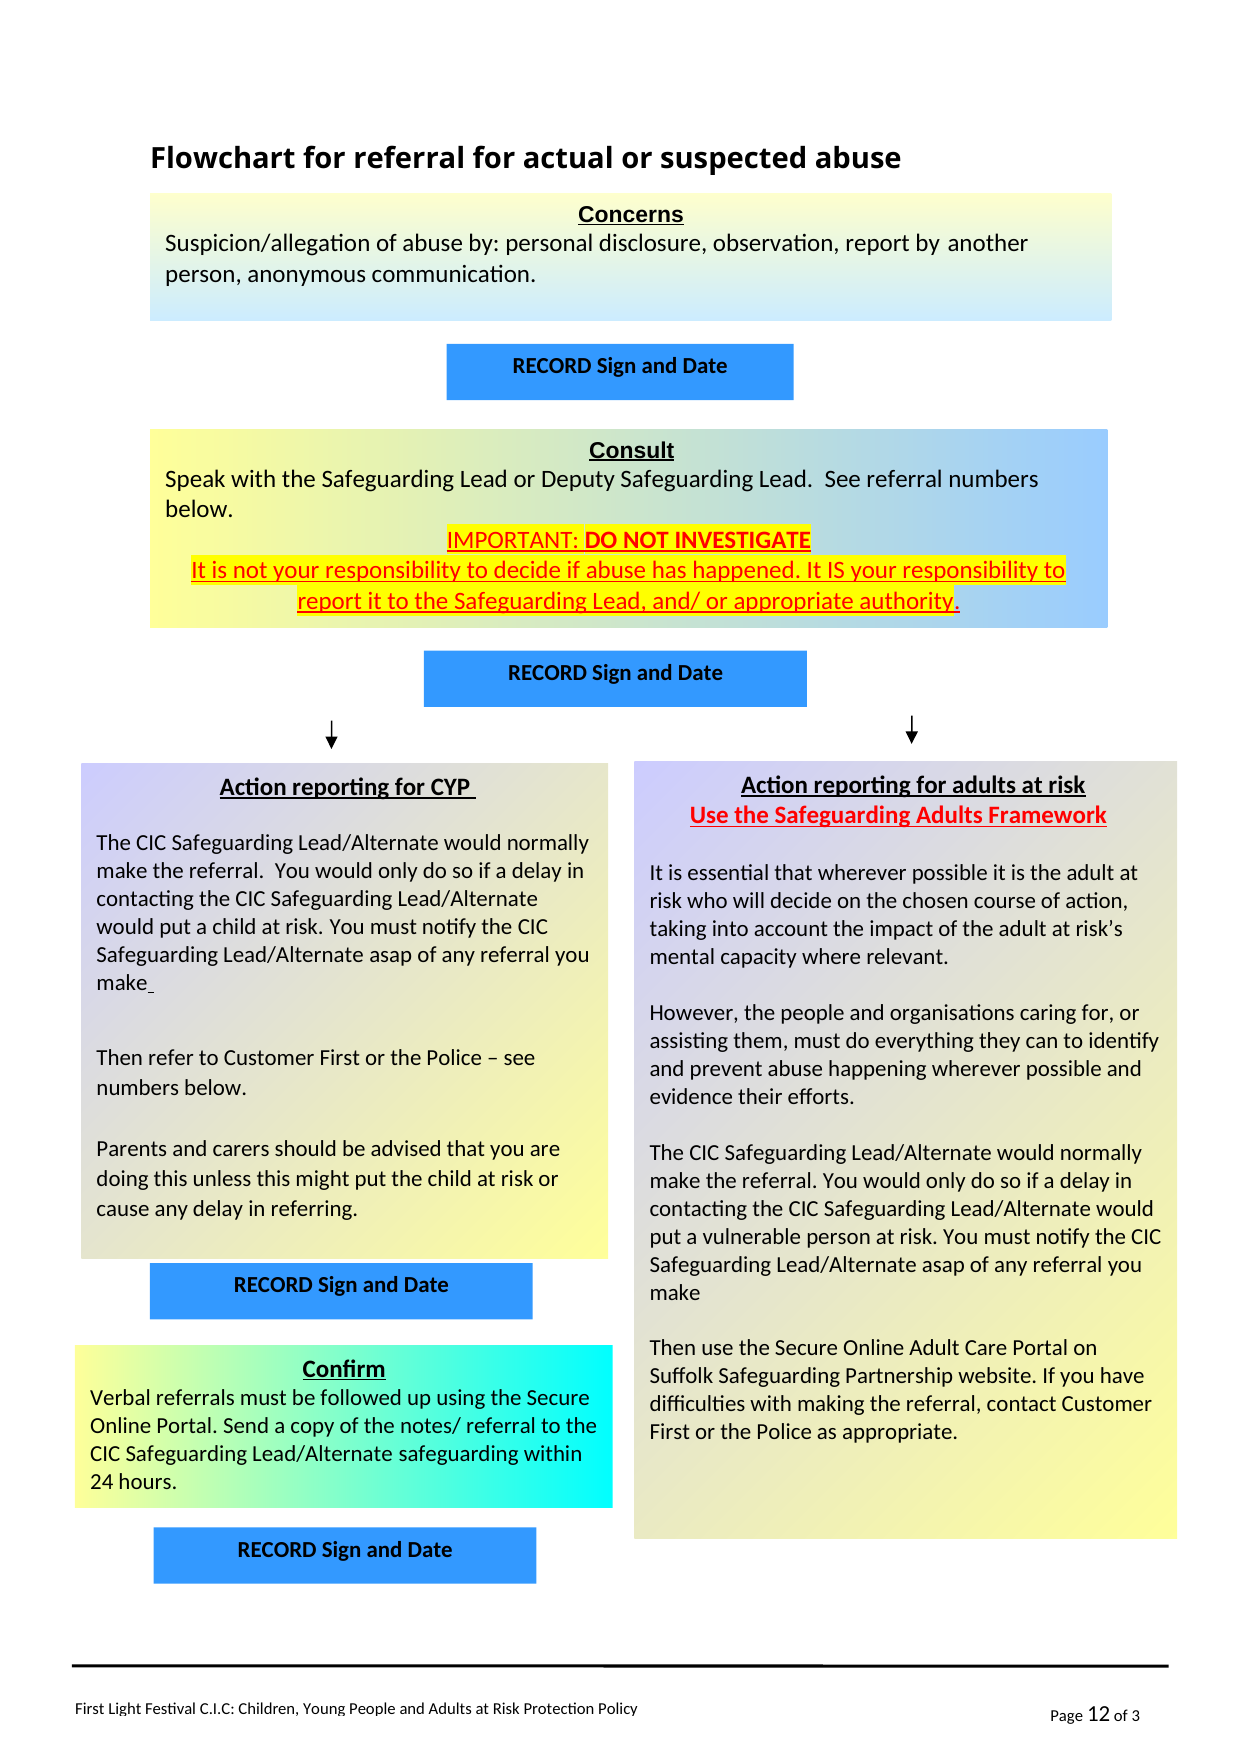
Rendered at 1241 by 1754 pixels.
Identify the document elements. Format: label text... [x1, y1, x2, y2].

list Signs of physical or psychological abuse such as looking malnourished or unkempt or appearing withdrawn. [480, 1131, 609, 1259]
subtitle Flowchart for referral for actual or suspected abuse [150, 137, 1090, 177]
